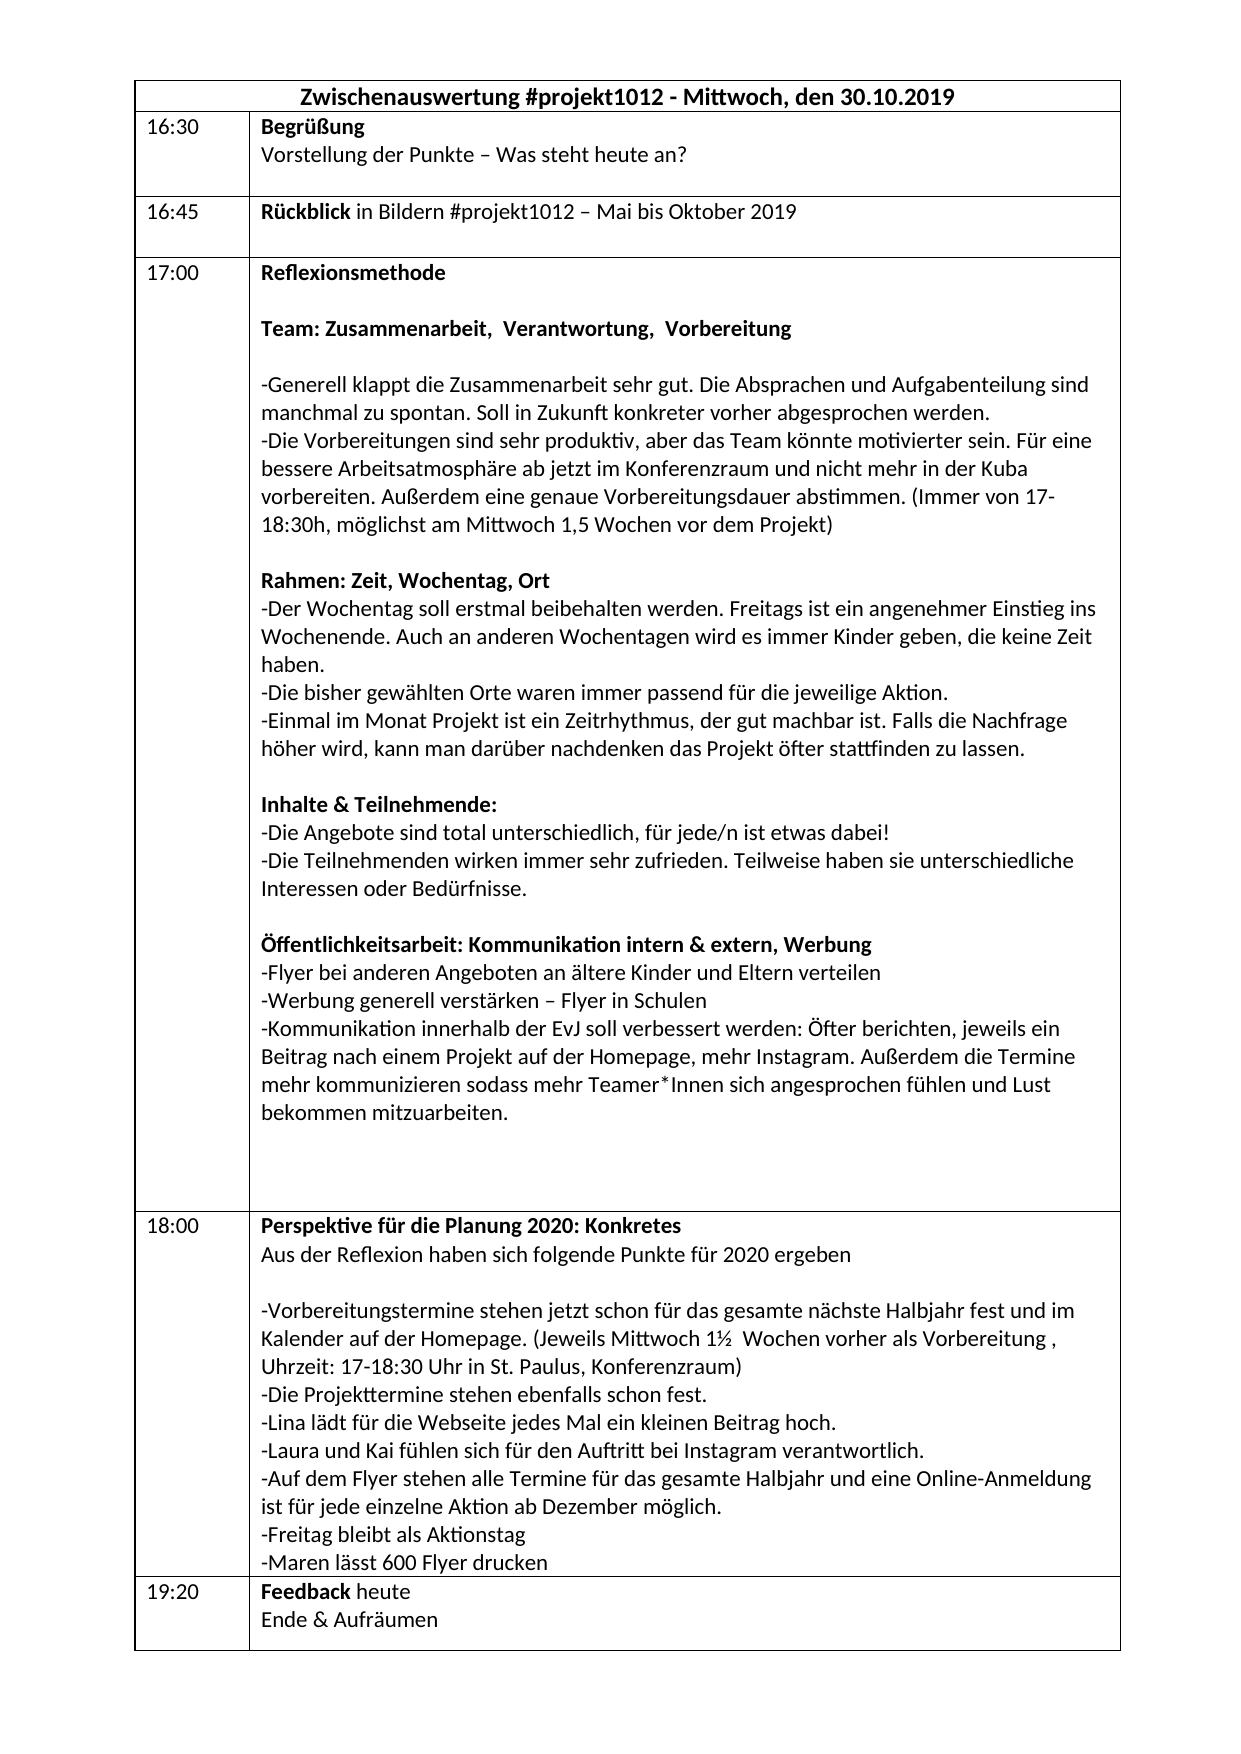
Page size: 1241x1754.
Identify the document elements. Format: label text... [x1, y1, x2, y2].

table_cell Rückblick in Bildern #projekt1012 – Mai bis Oktober 2019 [250, 197, 1120, 257]
table_cell 18:00 [136, 1212, 249, 1576]
table_cell Reflexionsmethode Team: Zusammenarbeit, Verantwortung, Vorbereitung -Generell klappt die Zusammenarbeit sehr gut. Die Absprachen und Aufgabenteilung sind manchmal zu spontan. Soll in Zukunft konkreter vorher abgesprochen werden. -Die Vorbereitungen sind sehr produktiv, aber das Team könnte motivierter sein. Für eine bessere Arbeitsatmosphäre ab jetzt im Konferenzraum und nicht mehr in der Kuba vorbereiten. Außerdem eine genaue Vorbereitungsdauer abstimmen. (Immer von 17-18:30h, möglichst am Mittwoch 1,5 Wochen vor dem Projekt) Rahmen: Zeit, Wochentag, Ort -Der Wochentag soll erstmal beibehalten werden. Freitags ist ein angenehmer Einstieg ins Wochenende. Auch an anderen Wochentagen wird es immer Kinder geben, die keine Zeit haben. -Die bisher gewählten Orte waren immer passend für die jeweilige Aktion. -Einmal im Monat Projekt ist ein Zeitrhythmus, der gut machbar ist. Falls die Nachfrage höher wird, kann man darüber nachdenken das Projekt öfter stattfinden zu lassen. Inhalte & Teilnehmende: -Die Angebote sind total unterschiedlich, für jede/n ist etwas dabei! -Die Teilnehmenden wirken immer sehr zufrieden. Teilweise haben sie unterschiedliche Interessen oder Bedürfnisse. Öffentlichkeitsarbeit: Kommunikation intern & extern, Werbung -Flyer bei anderen Angeboten an ältere Kinder und Eltern verteilen -Werbung generell verstärken – Flyer in Schulen -Kommunikation innerhalb der EvJ soll verbessert werden: Öfter berichten, jeweils ein Beitrag nach einem Projekt auf der Homepage, mehr Instagram. Außerdem die Termine mehr kommunizieren sodass mehr Teamer*Innen sich angesprochen fühlen und Lust bekommen mitzuarbeiten. [250, 258, 1120, 1211]
table_cell Feedback heute Ende & Aufräumen [250, 1577, 1120, 1649]
table_cell Perspektive für die Planung 2020: Konkretes Aus der Reflexion haben sich folgende Punkte für 2020 ergeben -Vorbereitungstermine stehen jetzt schon für das gesamte nächste Halbjahr fest und im Kalender auf der Homepage. (Jeweils Mittwoch 1½ Wochen vorher als Vorbereitung , Uhrzeit: 17-18:30 Uhr in St. Paulus, Konferenzraum) -Die Projekttermine stehen ebenfalls schon fest. -Lina lädt für die Webseite jedes Mal ein kleinen Beitrag hoch. -Laura und Kai fühlen sich für den Auftritt bei Instagram verantwortlich. -Auf dem Flyer stehen alle Termine für das gesamte Halbjahr und eine Online-Anmeldung ist für jede einzelne Aktion ab Dezember möglich. -Freitag bleibt als Aktionstag -Maren lässt 600 Flyer drucken [250, 1212, 1120, 1576]
table_cell 19:20 [136, 1577, 249, 1649]
table_header Zwischenauswertung #projekt1012 - Mittwoch, den 30.10.2019 [136, 81, 1120, 111]
table_cell 16:45 [136, 197, 249, 257]
table_cell Begrüßung Vorstellung der Punkte – Was steht heute an? [250, 112, 1120, 196]
table_cell 17:00 [136, 258, 249, 1211]
table_cell 16:30 [136, 112, 249, 196]
